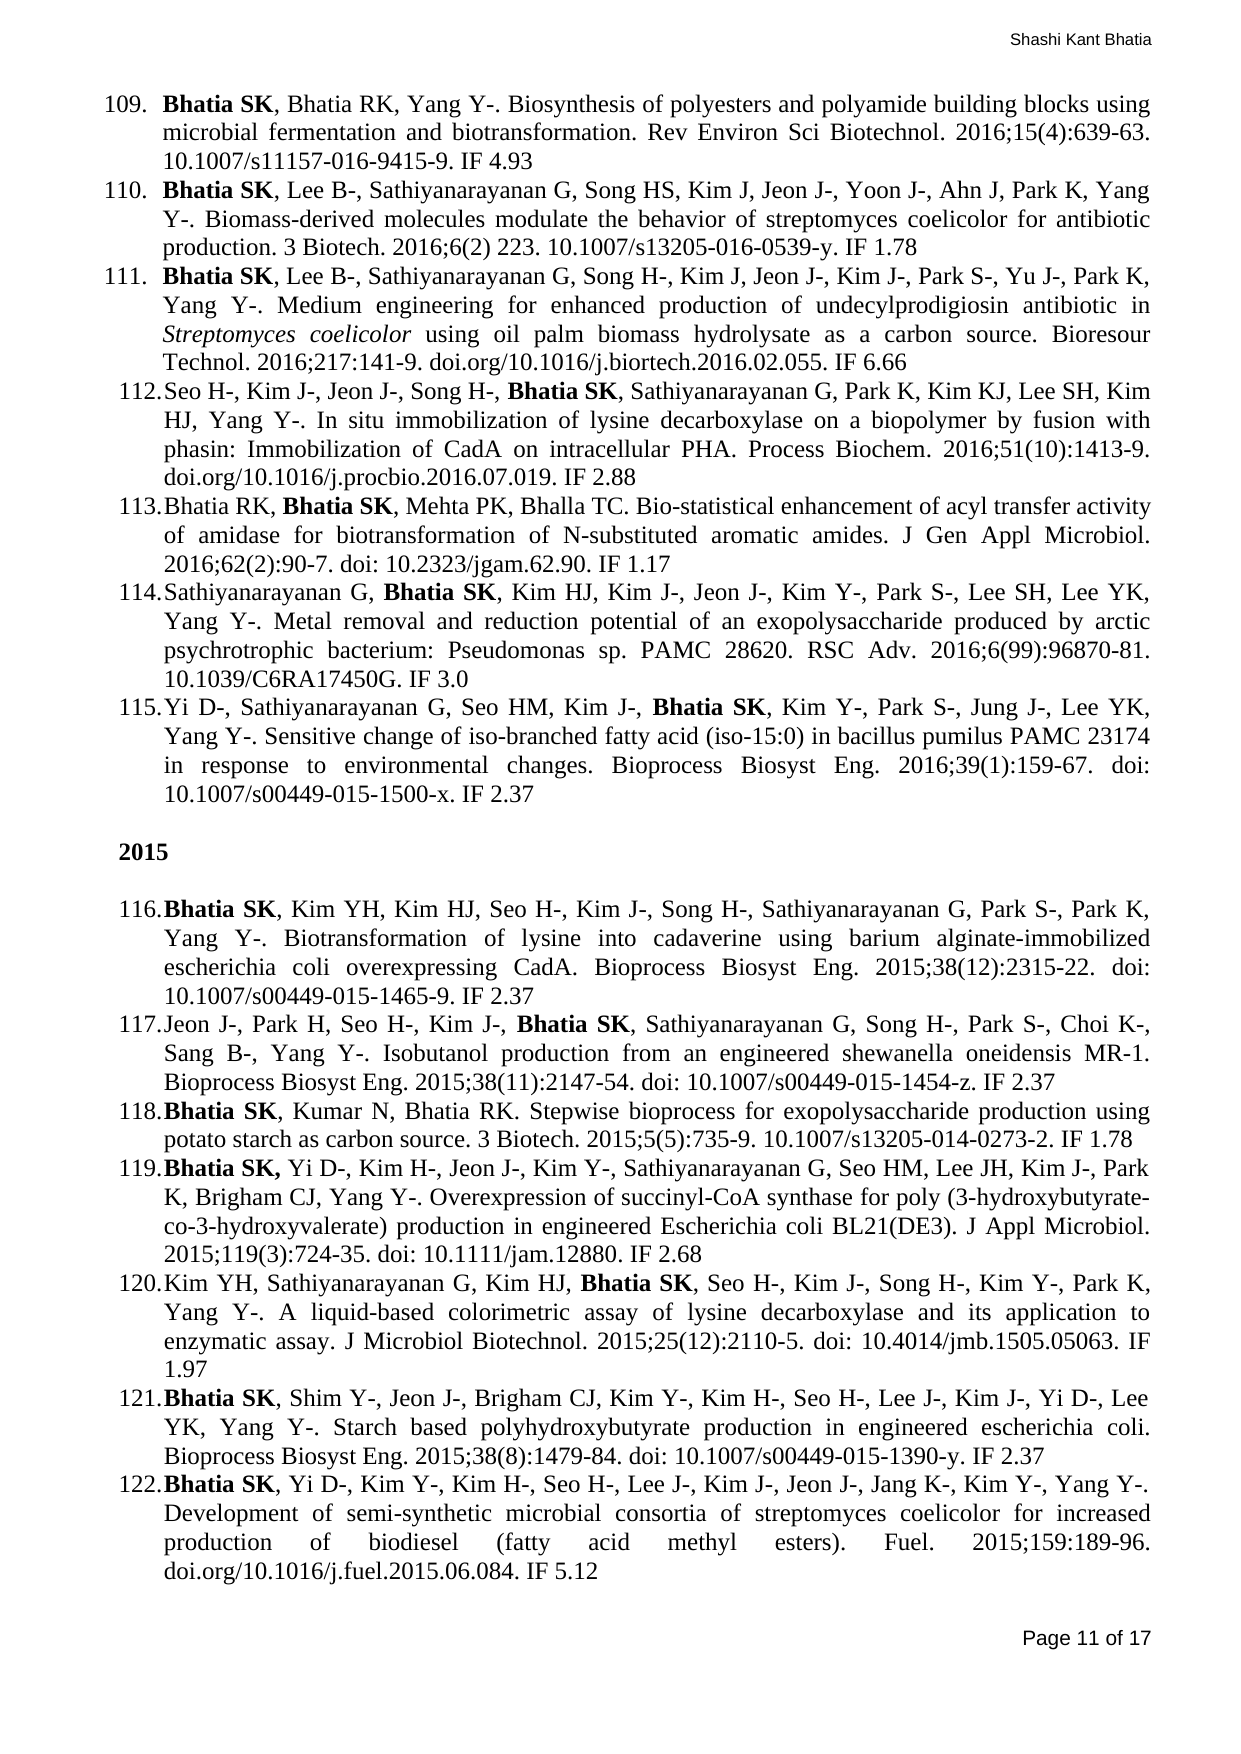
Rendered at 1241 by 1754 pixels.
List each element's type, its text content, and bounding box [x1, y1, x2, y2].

list Sathiyanarayanan G, Bhatia SK, Kim HJ, Kim J-, Jeon J-, Kim Y-, Park S-, Lee SH, Lee YK, Yang Y-. Metal removal and reduction potential of an exopolysaccharide produced by arctic psychrotrophic bacterium: Pseudomonas sp. PAMC 28620. RSC Adv. 2016;6(99):96870-81. 10.1039/C6RA17450G. IF 3.0 [118, 577, 1152, 692]
list Seo H-, Kim J-, Jeon J-, Song H-, Bhatia SK, Sathiyanarayanan G, Park K, Kim KJ, Lee SH, Kim HJ, Yang Y-. In situ immobilization of lysine decarboxylase on a biopolymer by fusion with phasin: Immobilization of CadA on intracellular PHA. Process Biochem. 2016;51(10):1413-9. doi.org/10.1016/j.procbio.2016.07.019. IF 2.88 [118, 376, 1152, 491]
list Bhatia SK, Lee B-, Sathiyanarayanan G, Song H-, Kim J, Jeon J-, Kim J-, Park S-, Yu J-, Park K, Yang Y-. Medium engineering for enhanced production of undecylprodigiosin antibiotic in Streptomyces coelicolor using oil palm biomass hydrolysate as a carbon source. Bioresour Technol. 2016;217:141-9. doi.org/10.1016/j.biortech.2016.02.055. IF 6.66 [103, 261, 1152, 376]
text 2015 [118, 837, 1152, 865]
list Bhatia SK, Yi D-, Kim Y-, Kim H-, Seo H-, Lee J-, Kim J-, Jeon J-, Jang K-, Kim Y-, Yang Y-. Development of semi-synthetic microbial consortia of streptomyces coelicolor for increased production of biodiesel (fatty acid methyl esters). Fuel. 2015;159:189-96. doi.org/10.1016/j.fuel.2015.06.084. IF 5.12 [118, 1469, 1152, 1584]
list Bhatia SK, Shim Y-, Jeon J-, Brigham CJ, Kim Y-, Kim H-, Seo H-, Lee J-, Kim J-, Yi D-, Lee YK, Yang Y-. Starch based polyhydroxybutyrate production in engineered escherichia coli. Bioprocess Biosyst Eng. 2015;38(8):1479-84. doi: 10.1007/s00449-015-1390-y. IF 2.37 [118, 1383, 1152, 1469]
list Bhatia SK, Lee B-, Sathiyanarayanan G, Song HS, Kim J, Jeon J-, Yoon J-, Ahn J, Park K, Yang Y-. Biomass-derived molecules modulate the behavior of streptomyces coelicolor for antibiotic production. 3 Biotech. 2016;6(2) 223. 10.1007/s13205-016-0539-y. IF 1.78 [103, 175, 1152, 261]
list Bhatia SK, Yi D-, Kim H-, Jeon J-, Kim Y-, Sathiyanarayanan G, Seo HM, Lee JH, Kim J-, Park K, Brigham CJ, Yang Y-. Overexpression of succinyl-CoA synthase for poly (3-hydroxybutyrate-co-3-hydroxyvalerate) production in engineered Escherichia coli BL21(DE3). J Appl Microbiol. 2015;119(3):724-35. doi: 10.1111/jam.12880. IF 2.68 [118, 1153, 1152, 1268]
list Bhatia RK, Bhatia SK, Mehta PK, Bhalla TC. Bio-statistical enhancement of acyl transfer activity of amidase for biotransformation of N-substituted aromatic amides. J Gen Appl Microbiol. 2016;62(2):90-7. doi: 10.2323/jgam.62.90. IF 1.17 [118, 491, 1152, 577]
list Jeon J-, Park H, Seo H-, Kim J-, Bhatia SK, Sathiyanarayanan G, Song H-, Park S-, Choi K-, Sang B-, Yang Y-. Isobutanol production from an engineered shewanella oneidensis MR-1. Bioprocess Biosyst Eng. 2015;38(11):2147-54. doi: 10.1007/s00449-015-1454-z. IF 2.37 [118, 1009, 1152, 1096]
list Yi D-, Sathiyanarayanan G, Seo HM, Kim J-, Bhatia SK, Kim Y-, Park S-, Jung J-, Lee YK, Yang Y-. Sensitive change of iso-branched fatty acid (iso-15:0) in bacillus pumilus PAMC 23174 in response to environmental changes. Bioprocess Biosyst Eng. 2016;39(1):159-67. doi: 10.1007/s00449-015-1500-x. IF 2.37 [118, 692, 1152, 807]
list Bhatia SK, Bhatia RK, Yang Y-. Biosynthesis of polyesters and polyamide building blocks using microbial fermentation and biotransformation. Rev Environ Sci Biotechnol. 2016;15(4):639-63. 10.1007/s11157-016-9415-9. IF 4.93 [103, 89, 1152, 175]
list Bhatia SK, Kumar N, Bhatia RK. Stepwise bioprocess for exopolysaccharide production using potato starch as carbon source. 3 Biotech. 2015;5(5):735-9. 10.1007/s13205-014-0273-2. IF 1.78 [118, 1096, 1152, 1153]
list Kim YH, Sathiyanarayanan G, Kim HJ, Bhatia SK, Seo H-, Kim J-, Song H-, Kim Y-, Park K, Yang Y-. A liquid-based colorimetric assay of lysine decarboxylase and its application to enzymatic assay. J Microbiol Biotechnol. 2015;25(12):2110-5. doi: 10.4014/jmb.1505.05063. IF 1.97 [118, 1268, 1152, 1383]
list Bhatia SK, Kim YH, Kim HJ, Seo H-, Kim J-, Song H-, Sathiyanarayanan G, Park S-, Park K, Yang Y-. Biotransformation of lysine into cadaverine using barium alginate-immobilized escherichia coli overexpressing CadA. Bioprocess Biosyst Eng. 2015;38(12):2315-22. doi: 10.1007/s00449-015-1465-9. IF 2.37 [118, 894, 1152, 1009]
